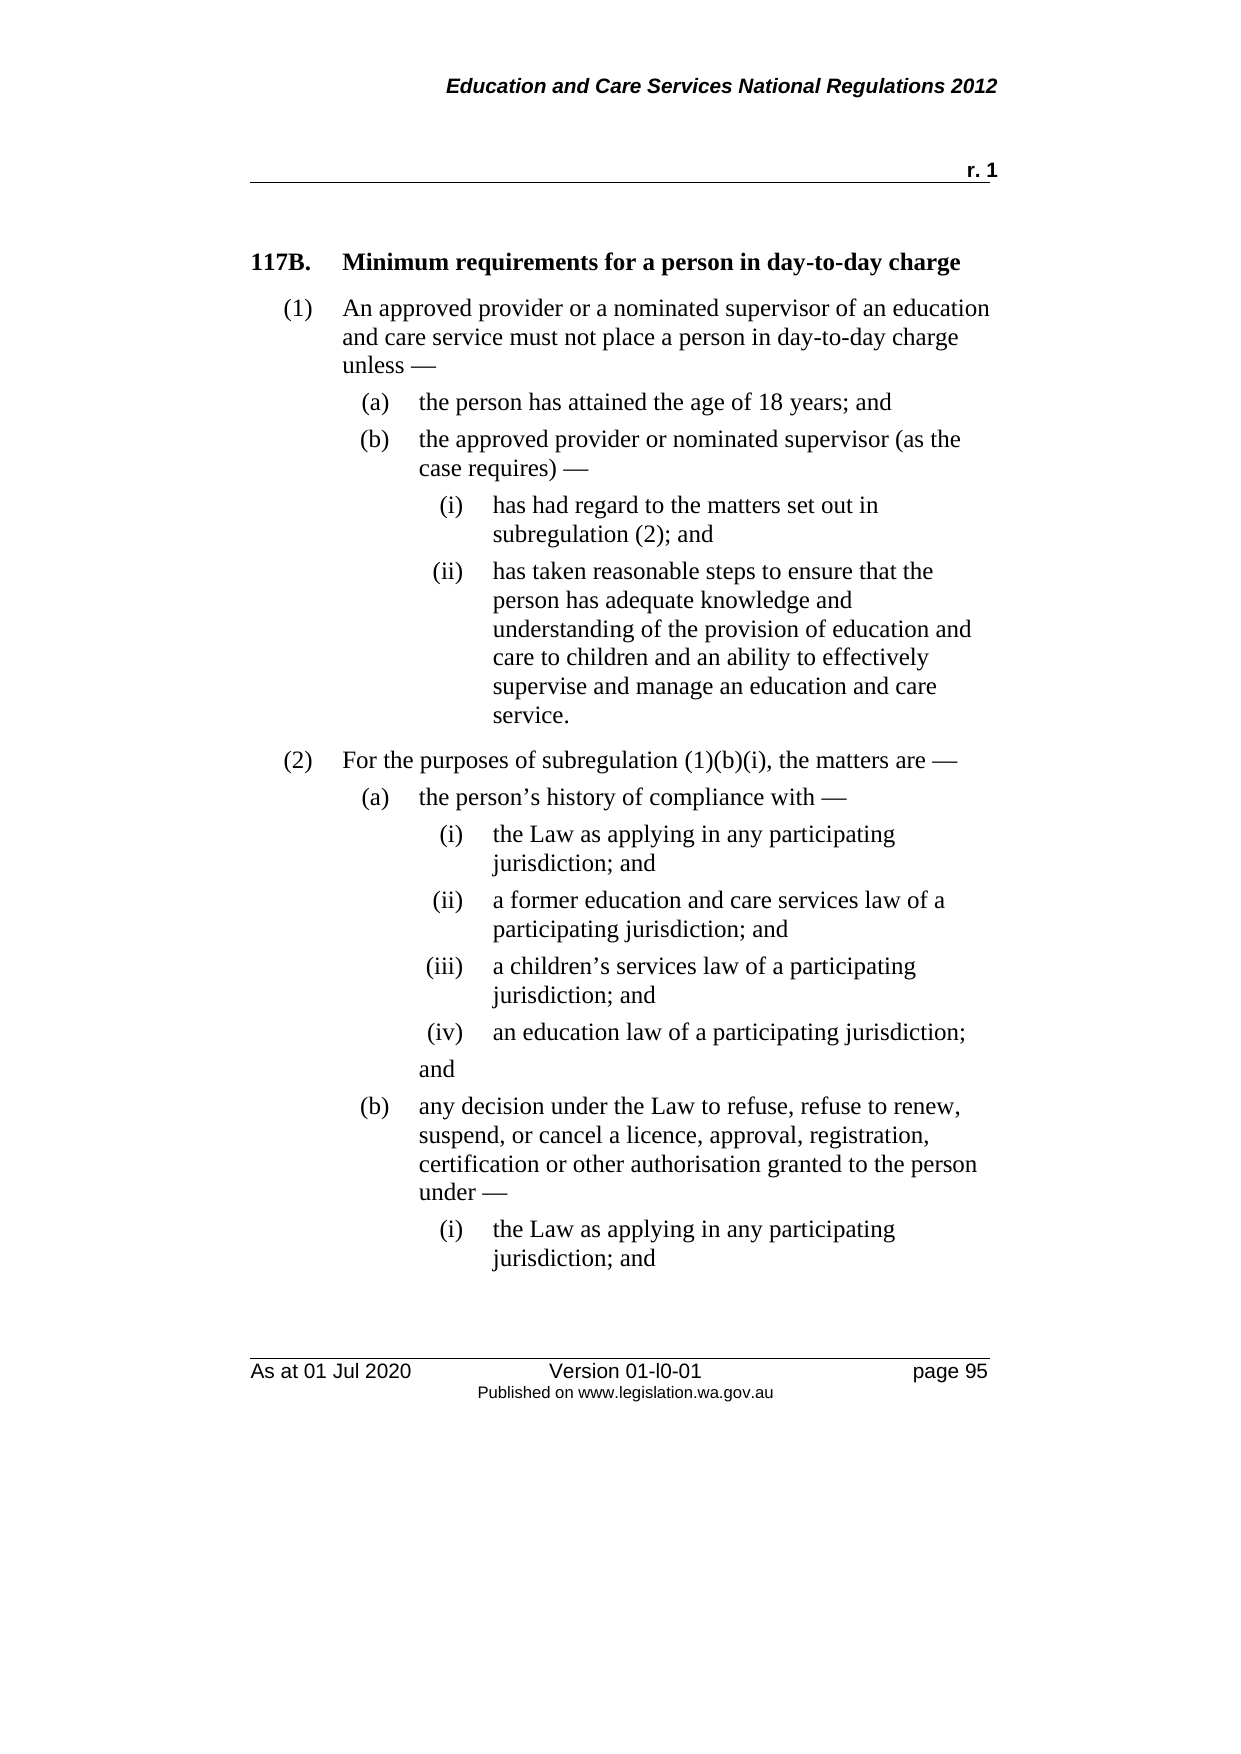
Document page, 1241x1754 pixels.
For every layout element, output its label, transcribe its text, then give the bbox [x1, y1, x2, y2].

text (1) An approved provider or a nominated supervisor of an education and care service must not place a person in day-to-day charge unless — [250, 293, 990, 379]
text (i) the Law as applying in any participating jurisdiction; and [250, 819, 990, 877]
text (i) the Law as applying in any participating jurisdiction; and [250, 1214, 990, 1272]
subtitle 117B. Minimum requirements for a person in day-to-day charge [250, 247, 990, 276]
text (b) the approved provider or nominated supervisor (as the case requires) — [250, 424, 990, 482]
text (ii) has taken reasonable steps to ensure that the person has adequate knowledge and understanding of the provision of education and care to children and an ability to effectively supervise and manage an education and care service. [250, 556, 990, 729]
text (ii) a former education and care services law of a participating jurisdiction; and [250, 885, 990, 943]
text and [250, 1054, 990, 1083]
text (i) has had regard to the matters set out in subregulation (2); and [250, 490, 990, 548]
text (iii) a children’s services law of a participating jurisdiction; and [250, 951, 990, 1009]
text (iv) an education law of a participating jurisdiction; [250, 1017, 990, 1046]
text (b) any decision under the Law to refuse, refuse to renew, suspend, or cancel a licence, approval, registration, certification or other authorisation granted to the person under — [250, 1091, 990, 1206]
text (a) the person has attained the age of 18 years; and [250, 387, 990, 416]
text (a) the person’s history of compliance with — [250, 782, 990, 811]
text (2) For the purposes of subregulation (1)(b)(i), the matters are — [250, 745, 990, 774]
